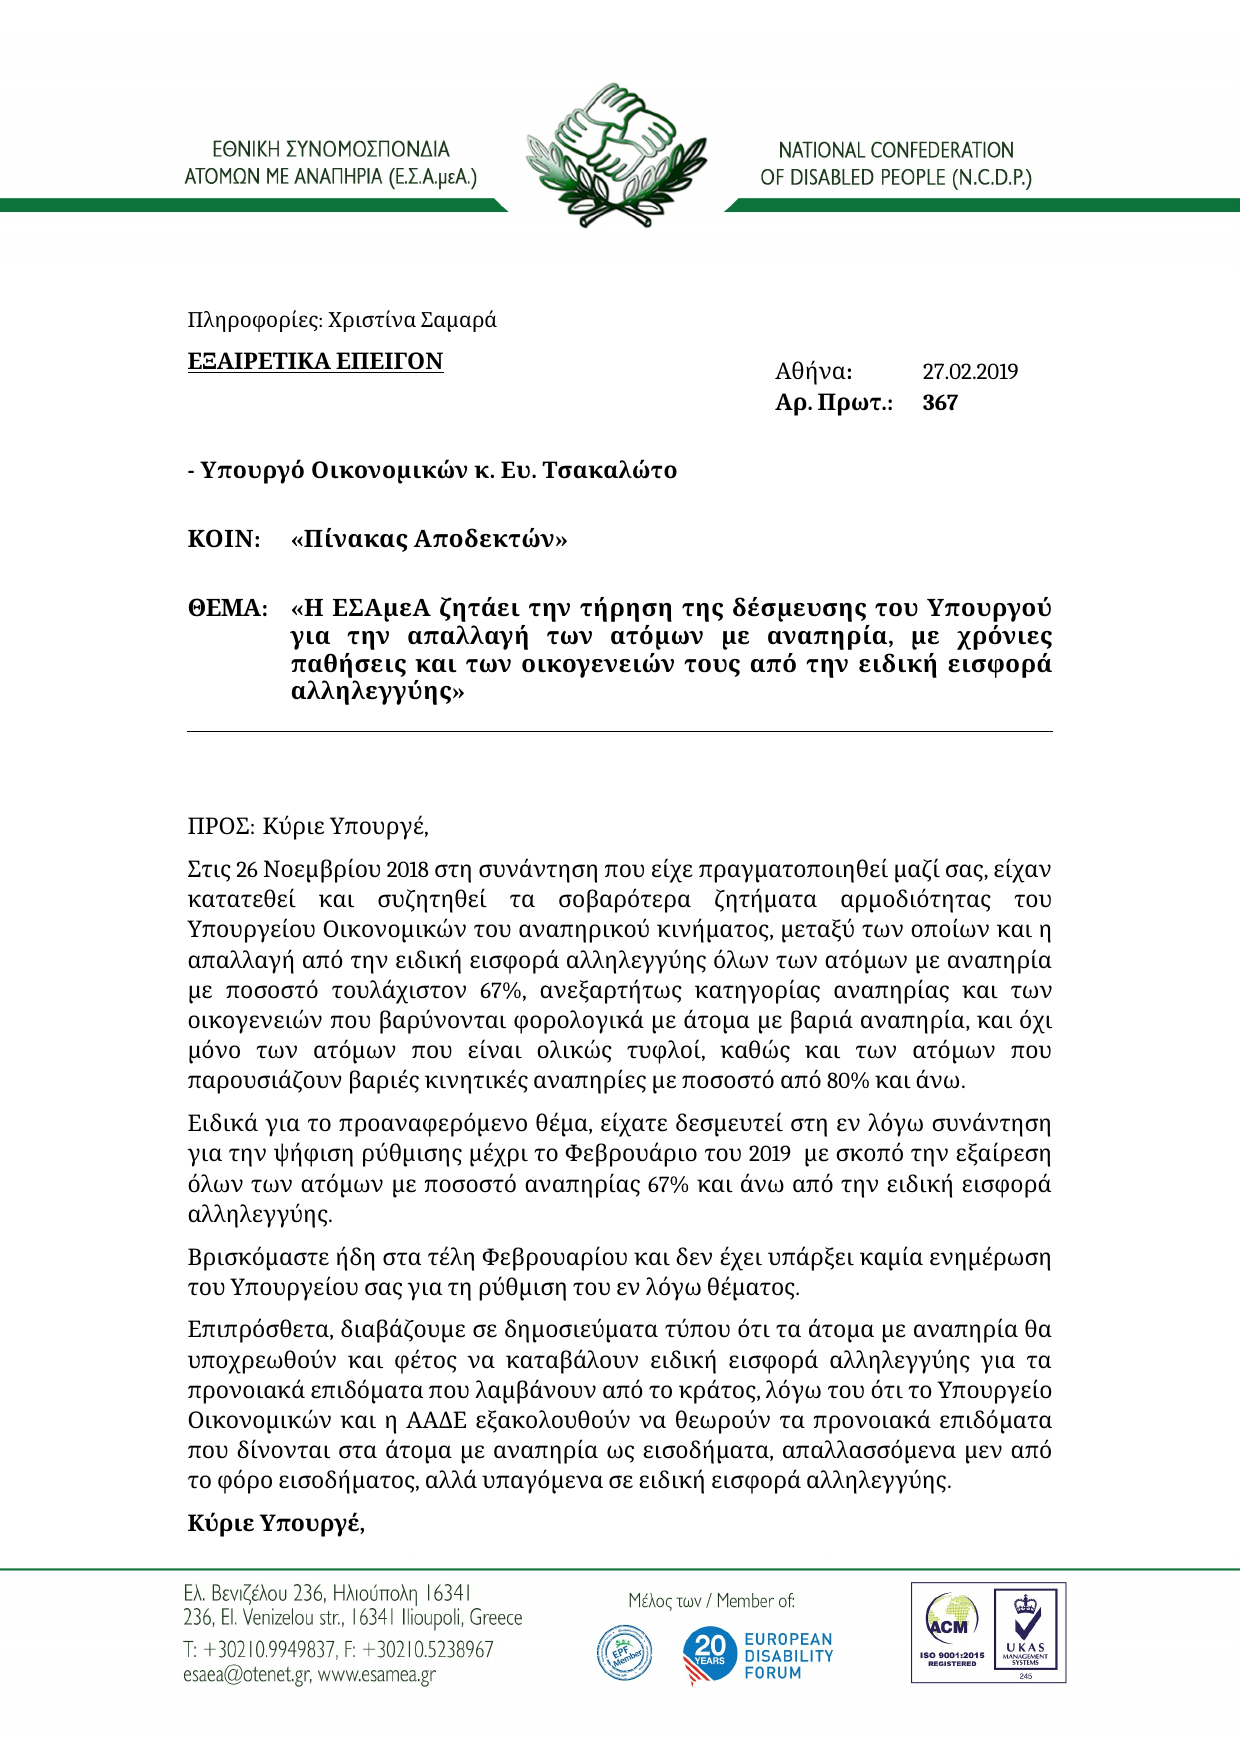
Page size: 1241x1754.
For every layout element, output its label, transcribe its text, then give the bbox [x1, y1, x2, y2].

picture [0, 29, 1240, 266]
text Πληροφορίες: [187, 309, 583, 333]
text 367 [775, 389, 1053, 416]
picture [0, 1555, 1240, 1737]
title ΚΟΙΝ: [187, 526, 1053, 554]
